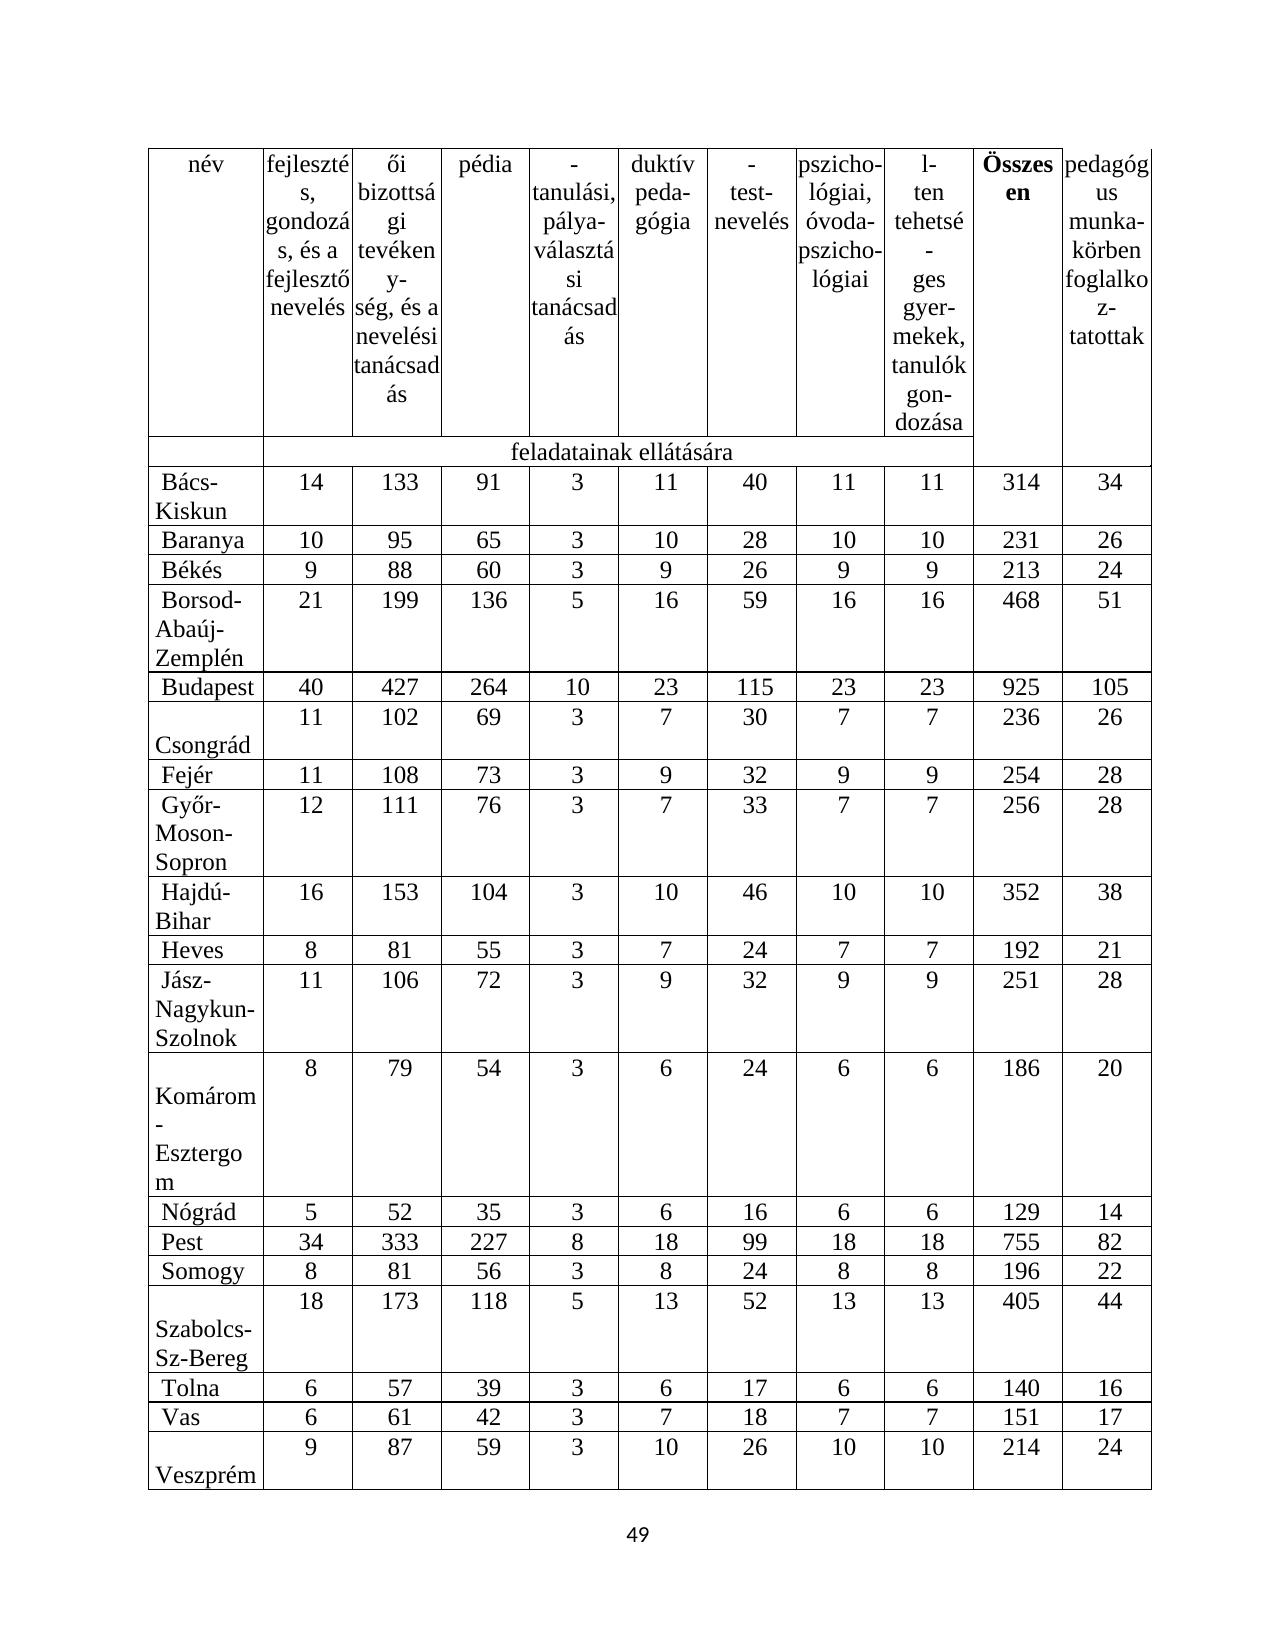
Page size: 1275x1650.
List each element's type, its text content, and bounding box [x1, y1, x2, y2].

table_cell Tolna [149, 1373, 263, 1401]
table_cell 173 [353, 1286, 441, 1372]
table_cell 254 [974, 760, 1062, 789]
table_cell 52 [708, 1286, 796, 1372]
table_cell Somogy [149, 1256, 263, 1285]
table_cell 3 [530, 1053, 618, 1196]
table_cell Fejér [149, 760, 263, 789]
table_cell 7 [885, 790, 973, 876]
table_cell 136 [442, 585, 529, 671]
table_cell 14 [1063, 1197, 1151, 1226]
table_cell 6 [264, 1403, 352, 1431]
table_cell [149, 437, 263, 466]
table_cell 6 [885, 1197, 973, 1226]
table_cell 102 [353, 702, 441, 759]
table_cell 7 [619, 1403, 707, 1431]
table_cell 95 [353, 526, 441, 554]
table_cell Borsod- Abaúj- Zemplén [149, 585, 263, 671]
table_cell 56 [442, 1256, 529, 1285]
table_cell 24 [708, 936, 796, 964]
table_cell 24 [1063, 555, 1151, 584]
table_cell 5 [530, 585, 618, 671]
table_cell 60 [442, 555, 529, 584]
table_cell 10 [619, 526, 707, 554]
table_cell 55 [442, 936, 529, 964]
table_cell 61 [353, 1403, 441, 1431]
table_cell 34 [264, 1227, 352, 1255]
table_cell 69 [442, 702, 529, 759]
table_cell 251 [974, 965, 1062, 1052]
table_cell 18 [797, 1227, 884, 1255]
table_cell 7 [619, 702, 707, 759]
table_cell 3 [530, 1403, 618, 1431]
table_cell 213 [974, 555, 1062, 584]
table_cell 3 [530, 467, 618, 524]
table_cell 6 [619, 1053, 707, 1196]
table_cell 133 [353, 467, 441, 524]
table_cell 3 [530, 526, 618, 554]
table_cell 7 [885, 1403, 973, 1431]
table_cell 6 [619, 1373, 707, 1401]
table_cell 57 [353, 1373, 441, 1401]
table_cell 8 [264, 936, 352, 964]
table_cell 88 [353, 555, 441, 584]
table_cell 82 [1063, 1227, 1151, 1255]
table_cell 236 [974, 702, 1062, 759]
table_cell 32 [708, 760, 796, 789]
table_cell 3 [530, 1373, 618, 1401]
table_cell 26 [1063, 702, 1151, 759]
table_cell 81 [353, 936, 441, 964]
table_cell 118 [442, 1286, 529, 1372]
table_cell 3 [530, 790, 618, 876]
table_cell 16 [708, 1197, 796, 1226]
table_cell 26 [708, 1432, 796, 1489]
table_cell 72 [442, 965, 529, 1052]
table_cell 40 [708, 467, 796, 524]
table_cell 79 [353, 1053, 441, 1196]
table_cell 111 [353, 790, 441, 876]
table_cell 186 [974, 1053, 1062, 1196]
table_cell 9 [885, 760, 973, 789]
table_cell 3 [530, 1432, 618, 1489]
table_cell 13 [619, 1286, 707, 1372]
table_cell 3 [530, 1256, 618, 1285]
table_cell 11 [264, 965, 352, 1052]
table_cell 26 [1063, 526, 1151, 554]
table_cell 40 [264, 673, 352, 701]
table_cell 73 [442, 760, 529, 789]
table_cell 7 [619, 936, 707, 964]
table_cell 3 [530, 555, 618, 584]
table_cell 65 [442, 526, 529, 554]
table_cell 76 [442, 790, 529, 876]
table_cell 18 [264, 1286, 352, 1372]
table_cell 9 [619, 555, 707, 584]
table_cell 9 [797, 965, 884, 1052]
table_cell 23 [797, 673, 884, 701]
table_cell [1063, 436, 1151, 466]
table_cell 755 [974, 1227, 1062, 1255]
table_cell 140 [974, 1373, 1062, 1401]
table_cell 192 [974, 936, 1062, 964]
table_cell Baranya [149, 526, 263, 554]
table_cell Logo- pédia [442, 149, 529, 436]
table_cell 9 [264, 555, 352, 584]
table_cell 3 [530, 702, 618, 759]
table_cell Budapest [149, 673, 263, 701]
table_cell 14 [264, 467, 352, 524]
table_cell 26 [708, 555, 796, 584]
table_cell 59 [442, 1432, 529, 1489]
table_cell 23 [885, 673, 973, 701]
table_cell 22 [1063, 1256, 1151, 1285]
table_cell 16 [619, 585, 707, 671]
table_cell 13 [797, 1286, 884, 1372]
table_cell 34 [1063, 467, 1151, 524]
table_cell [619, 149, 707, 436]
table_cell 104 [442, 877, 529, 934]
table_cell 28 [1063, 790, 1151, 876]
table_cell feladatainak ellátására [264, 437, 973, 466]
table_cell 6 [797, 1053, 884, 1196]
table_cell 28 [1063, 965, 1151, 1052]
table_cell 7 [797, 1403, 884, 1431]
table_cell 13 [885, 1286, 973, 1372]
table_cell 196 [974, 1256, 1062, 1285]
table_cell 8 [264, 1256, 352, 1285]
table_cell 6 [619, 1197, 707, 1226]
table_cell 11 [797, 467, 884, 524]
table_cell 108 [353, 760, 441, 789]
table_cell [885, 149, 973, 436]
table_cell 91 [442, 467, 529, 524]
table_cell Nógrád [149, 1197, 263, 1226]
table_cell 314 [974, 467, 1062, 524]
table_cell 18 [708, 1403, 796, 1431]
table_cell 10 [619, 877, 707, 934]
table_cell 3 [530, 936, 618, 964]
table_cell 10 [797, 526, 884, 554]
table_cell Komárom-Esztergom [149, 1053, 263, 1196]
table_cell Heves [149, 936, 263, 964]
table_cell 9 [797, 555, 884, 584]
table_cell Összesen [974, 149, 1062, 436]
table_cell 24 [708, 1256, 796, 1285]
table_cell 3 [530, 1197, 618, 1226]
table_cell 28 [1063, 760, 1151, 789]
table_cell 6 [885, 1053, 973, 1196]
table_cell 199 [353, 585, 441, 671]
table_cell 214 [974, 1432, 1062, 1489]
table_cell 352 [974, 877, 1062, 934]
table_cell 7 [797, 702, 884, 759]
table_cell 81 [353, 1256, 441, 1285]
table_cell 10 [530, 673, 618, 701]
table_cell 59 [708, 585, 796, 671]
table_cell 8 [264, 1053, 352, 1196]
table_cell 16 [797, 585, 884, 671]
table_cell 99 [708, 1227, 796, 1255]
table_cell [708, 149, 796, 436]
table_cell 17 [708, 1373, 796, 1401]
table_cell Jász-Nagykun-Szolnok [149, 965, 263, 1052]
table_cell 16 [885, 585, 973, 671]
table_cell 10 [885, 1432, 973, 1489]
table_cell [974, 436, 1062, 466]
table_cell 18 [885, 1227, 973, 1255]
table_cell 46 [708, 877, 796, 934]
table_cell 8 [797, 1256, 884, 1285]
table_cell 9 [885, 555, 973, 584]
table_cell 7 [797, 936, 884, 964]
table_cell 39 [442, 1373, 529, 1401]
table_cell 231 [974, 526, 1062, 554]
table_cell 23 [619, 673, 707, 701]
table_cell 33 [708, 790, 796, 876]
table_cell 21 [264, 585, 352, 671]
table_cell 24 [1063, 1432, 1151, 1489]
table_cell 11 [885, 467, 973, 524]
table_cell 32 [708, 965, 796, 1052]
table_cell 10 [885, 526, 973, 554]
table_cell 153 [353, 877, 441, 934]
table_cell Pest [149, 1227, 263, 1255]
table_cell 9 [797, 760, 884, 789]
table_cell 20 [1063, 1053, 1151, 1196]
table_cell 42 [442, 1403, 529, 1431]
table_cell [353, 149, 441, 436]
table_cell 925 [974, 673, 1062, 701]
table_cell 18 [619, 1227, 707, 1255]
table_cell 405 [974, 1286, 1062, 1372]
table_cell 44 [1063, 1286, 1151, 1372]
table_cell 10 [264, 526, 352, 554]
table_cell 427 [353, 673, 441, 701]
table_cell Békés [149, 555, 263, 584]
table_cell Győr- Moson- Sopron [149, 790, 263, 876]
table_cell 3 [530, 877, 618, 934]
table_cell 9 [619, 760, 707, 789]
table_cell 11 [264, 702, 352, 759]
table_cell 10 [885, 877, 973, 934]
table_cell 151 [974, 1403, 1062, 1431]
table_cell 10 [797, 877, 884, 934]
table_cell 3 [530, 760, 618, 789]
table_cell 51 [1063, 585, 1151, 671]
table_cell Szabolcs- Sz-Bereg [149, 1286, 263, 1372]
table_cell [530, 149, 618, 436]
table_cell 9 [619, 965, 707, 1052]
table_cell 8 [530, 1227, 618, 1255]
table_cell 227 [442, 1227, 529, 1255]
table_cell 54 [442, 1053, 529, 1196]
table_cell 115 [708, 673, 796, 701]
table_cell 16 [1063, 1373, 1151, 1401]
table_cell 35 [442, 1197, 529, 1226]
table_cell 5 [530, 1286, 618, 1372]
table_cell 5 [264, 1197, 352, 1226]
table_cell 264 [442, 673, 529, 701]
table_cell 6 [797, 1373, 884, 1401]
table_cell 30 [708, 702, 796, 759]
table_cell Hajdú-Bihar [149, 877, 263, 934]
table_cell 256 [974, 790, 1062, 876]
table_cell 12 [264, 790, 352, 876]
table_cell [264, 149, 352, 436]
table_cell 11 [264, 760, 352, 789]
table_cell 129 [974, 1197, 1062, 1226]
table_cell 17 [1063, 1403, 1151, 1431]
table_cell Veszprém [149, 1432, 263, 1489]
table_cell 87 [353, 1432, 441, 1489]
table_cell Bács-Kiskun [149, 467, 263, 524]
table_cell 52 [353, 1197, 441, 1226]
table_cell 10 [797, 1432, 884, 1489]
table_cell 106 [353, 965, 441, 1052]
table_cell 333 [353, 1227, 441, 1255]
table_cell 10 [619, 1432, 707, 1489]
table_cell Megye- név [149, 149, 263, 436]
table_cell 8 [619, 1256, 707, 1285]
table_cell 24 [708, 1053, 796, 1196]
table_cell 11 [619, 467, 707, 524]
table_cell Csongrád [149, 702, 263, 759]
table_cell 38 [1063, 877, 1151, 934]
table_cell 3 [530, 965, 618, 1052]
table_cell 9 [264, 1432, 352, 1489]
table_cell 8 [885, 1256, 973, 1285]
table_cell 6 [264, 1373, 352, 1401]
table_cell 7 [797, 790, 884, 876]
table_cell 16 [264, 877, 352, 934]
table_cell 9 [885, 965, 973, 1052]
table_cell 21 [1063, 936, 1151, 964]
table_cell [797, 149, 884, 436]
table_cell 28 [708, 526, 796, 554]
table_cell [1063, 148, 1151, 436]
table_cell 7 [619, 790, 707, 876]
table_cell Vas [149, 1403, 263, 1431]
table_cell 6 [885, 1373, 973, 1401]
table_cell 7 [885, 702, 973, 759]
table_cell 105 [1063, 673, 1151, 701]
table_cell 6 [797, 1197, 884, 1226]
table_cell 7 [885, 936, 973, 964]
table_cell 468 [974, 585, 1062, 671]
